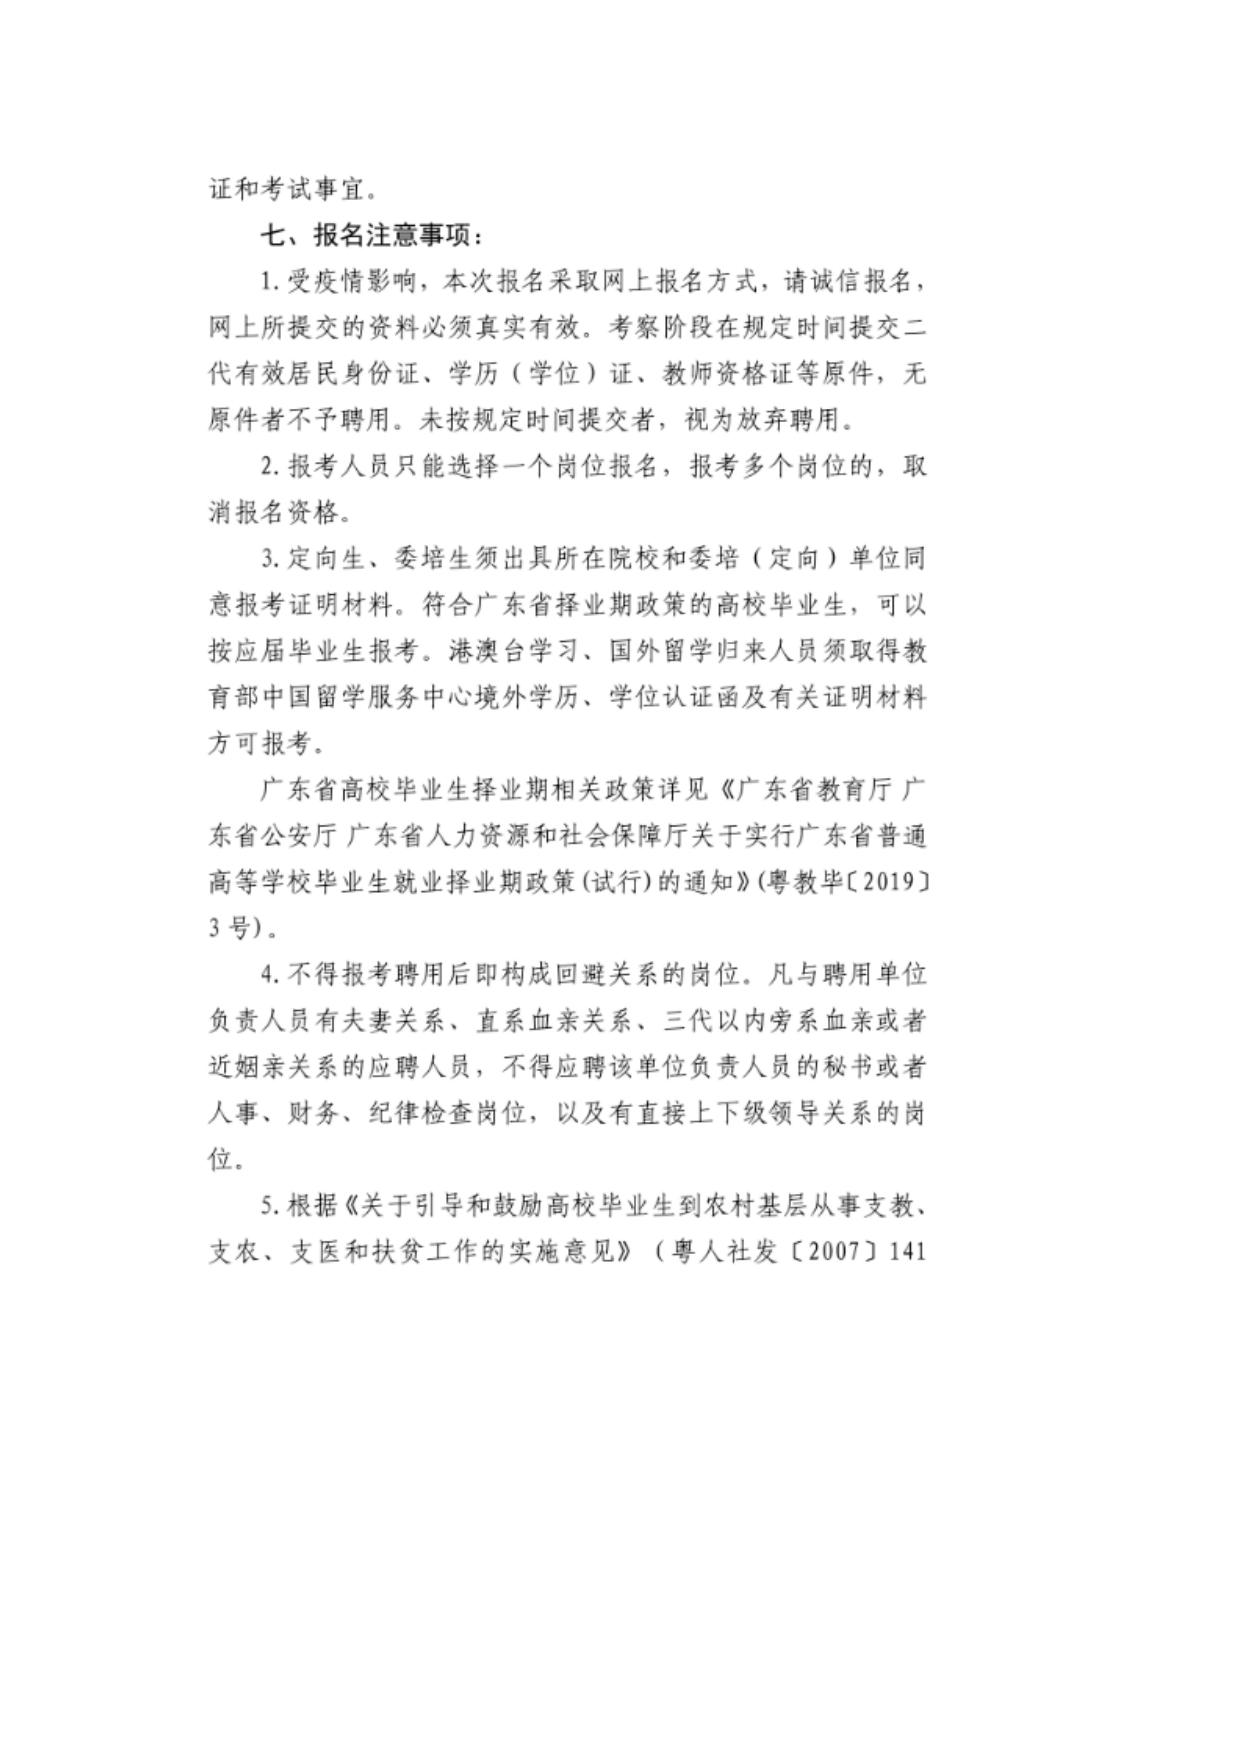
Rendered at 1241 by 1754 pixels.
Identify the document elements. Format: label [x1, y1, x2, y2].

picture [187, 164, 949, 1279]
